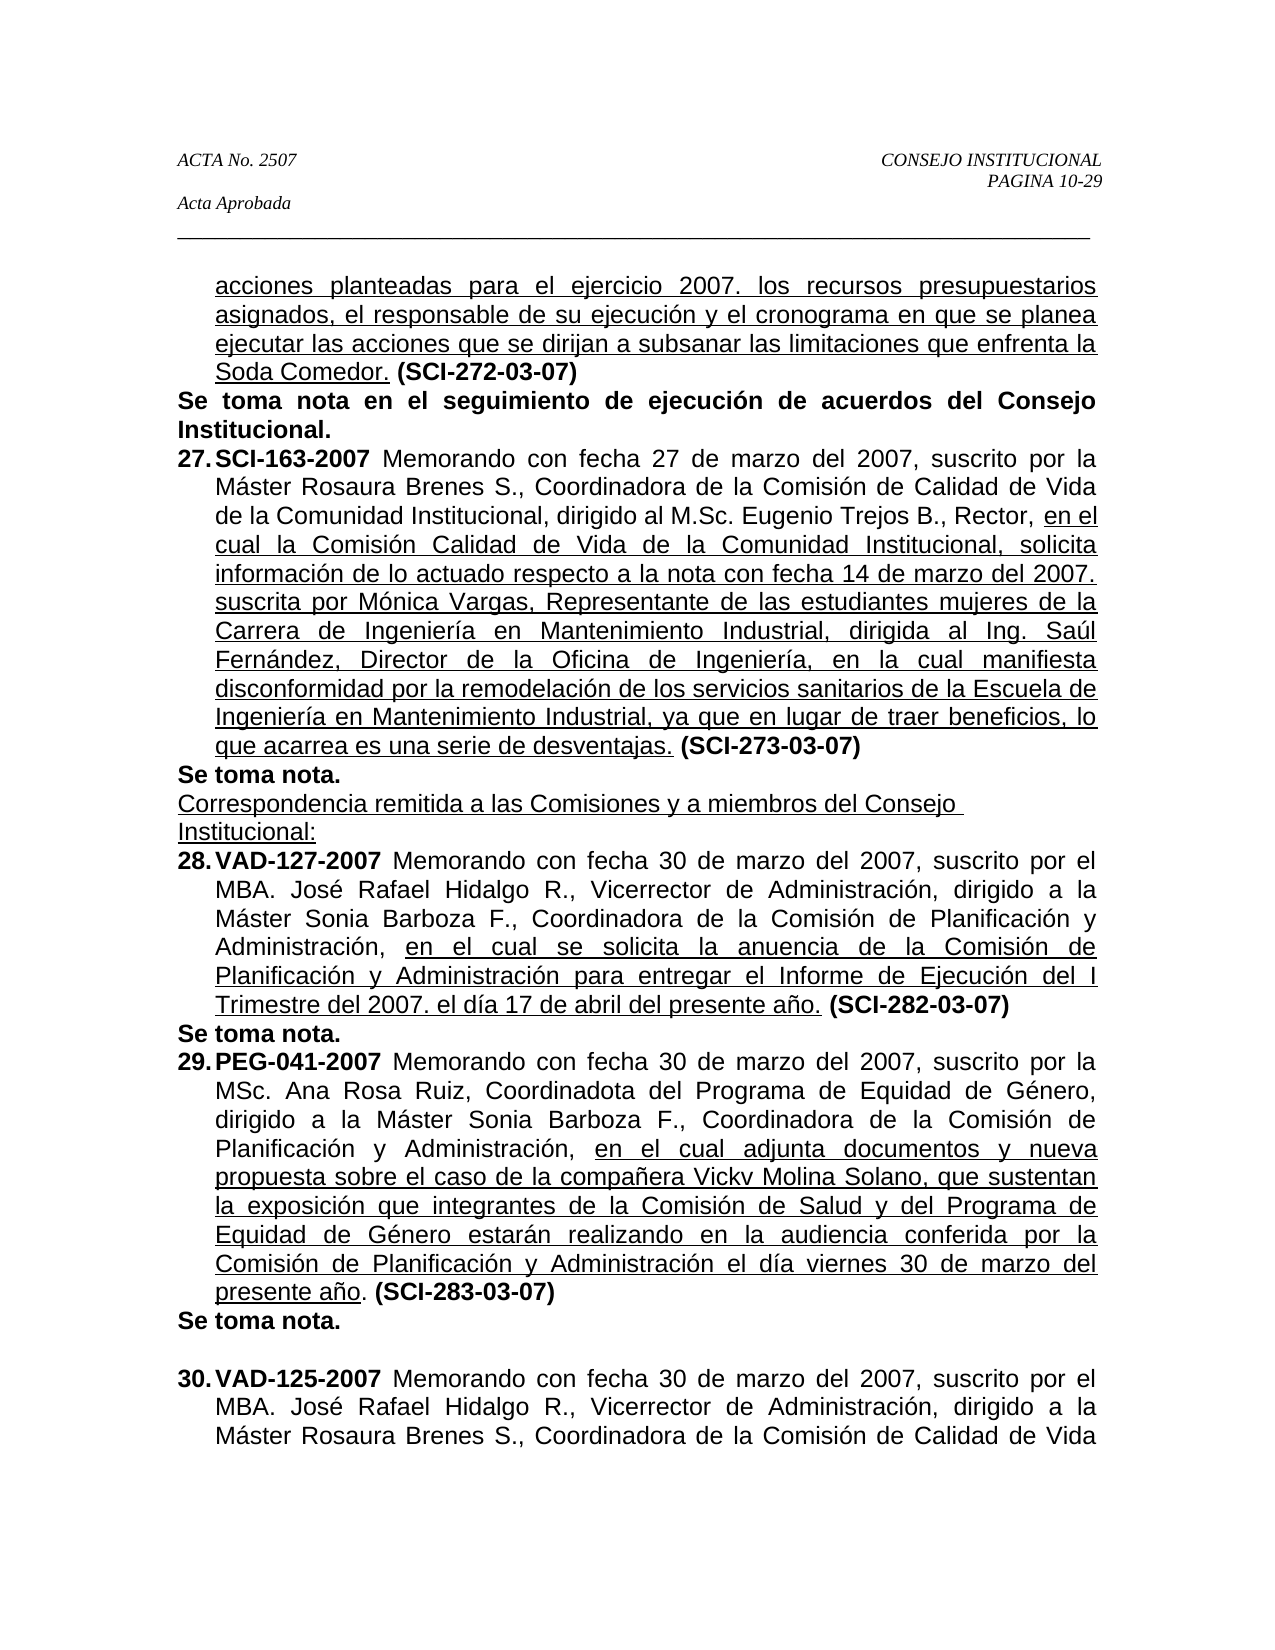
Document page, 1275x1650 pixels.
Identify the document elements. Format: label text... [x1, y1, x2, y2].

text Se toma nota. [177, 760, 1098, 788]
text Correspondencia remitida a las Comisiones y a miembros del Consejo Institucional: [177, 788, 1098, 846]
list VAD-127-2007 Memorando con fecha 30 de marzo del 2007, suscrito por el MBA. José Rafael Hidalgo R., Vicerrector de Administración, dirigido a la Máster Sonia Barboza F., Coordinadora de la Comisión de Planificación y Administración, en el cual se solicita la anuencia de la Comisión de Planificación y Administración para entregar el Informe de Ejecución del I Trimestre del 2007. el día 17 de abril del presente año. (SCI-282-03-07) [177, 846, 1098, 1018]
list SCI-163-2007 Memorando con fecha 27 de marzo del 2007, suscrito por la Máster Rosaura Brenes S., Coordinadora de la Comisión de Calidad de Vida de la Comunidad Institucional, dirigido al M.Sc. Eugenio Trejos B., Rector, en el cual la Comisión Calidad de Vida de la Comunidad Institucional, solicita información de lo actuado respecto a la nota con fecha 14 de marzo del 2007. suscrita por Mónica Vargas, Representante de las estudiantes mujeres de la Carrera de Ingeniería en Mantenimiento Industrial, dirigida al Ing. Saúl Fernández, Director de la Oficina de Ingeniería, en la cual manifiesta disconformidad por la remodelación de los servicios sanitarios de la Escuela de Ingeniería en Mantenimiento Industrial, ya que en lugar de traer beneficios, lo que acarrea es una serie de desventajas. (SCI-273-03-07) [177, 443, 1098, 760]
text Se toma nota. [177, 1018, 1098, 1047]
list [177, 271, 1098, 386]
text Se toma nota. [177, 1306, 1098, 1335]
list PEG-041-2007 Memorando con fecha 30 de marzo del 2007, suscrito por la MSc. Ana Rosa Ruiz, Coordinadota del Programa de Equidad de Género, dirigido a la Máster Sonia Barboza F., Coordinadora de la Comisión de Planificación y Administración, en el cual adjunta documentos y nueva propuesta sobre el caso de la compañera Vickv Molina Solano, que sustentan la exposición que integrantes de la Comisión de Salud y del Programa de Equidad de Género estarán realizando en la audiencia conferida por la Comisión de Planificación y Administración el día viernes 30 de marzo del presente año. (SCI-283-03-07) [177, 1047, 1098, 1306]
text Se toma nota en el seguimiento de ejecución de acuerdos del Consejo Institucional. [177, 386, 1098, 443]
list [177, 1363, 1098, 1450]
